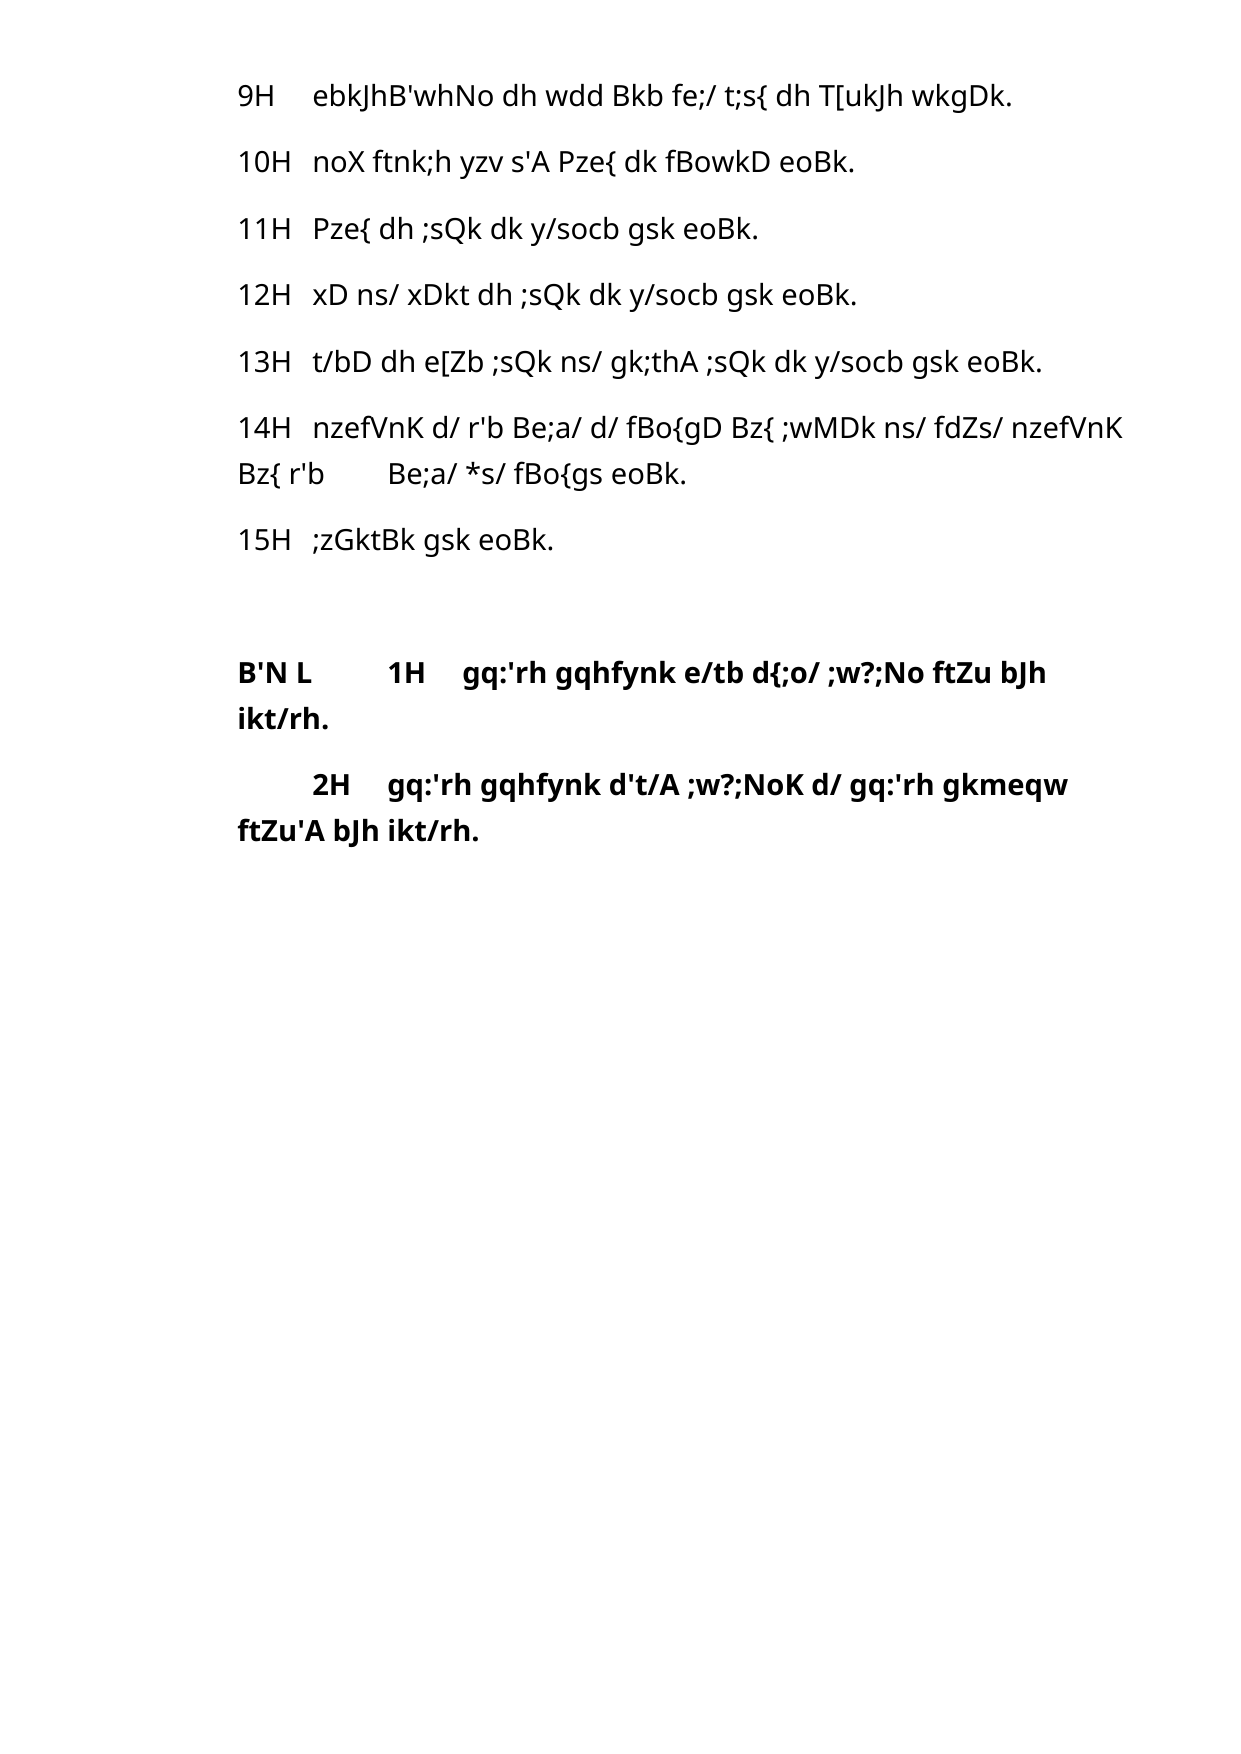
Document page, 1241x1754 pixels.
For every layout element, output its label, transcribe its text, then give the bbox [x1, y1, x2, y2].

text 2H gq:'rh gqhfynk d't/A ;w?;NoK d/ gq:'rh gkmeqw ftZu'A bJh ikt/rh. [237, 764, 1128, 850]
text 11H Pze{ dh ;sQk dk y/socb gsk eoBk. [237, 208, 1128, 248]
text 12H xD ns/ xDkt dh ;sQk dk y/socb gsk eoBk. [237, 274, 1128, 314]
text 13H t/bD dh e[Zb ;sQk ns/ gk;thA ;sQk dk y/socb gsk eoBk. [237, 341, 1128, 381]
text 9H ebkJhB'whNo dh wdd Bkb fe;/ t;s{ dh T[ukJh wkgDk. [237, 75, 1128, 115]
text 15H ;zGktBk gsk eoBk. [237, 519, 1128, 559]
text 14H nzefVnK d/ r'b Be;a/ d/ fBo{gD Bz{ ;wMDk ns/ fdZs/ nzefVnK Bz{ r'b Be;a/ *s/ fBo{gs eoBk. [237, 407, 1128, 493]
text 10H noX ftnk;h yzv s'A Pze{ dk fBowkD eoBk. [237, 141, 1128, 181]
text B'N L 1H gq:'rh gqhfynk e/tb d{;o/ ;w?;No ftZu bJh ikt/rh. [237, 652, 1128, 738]
